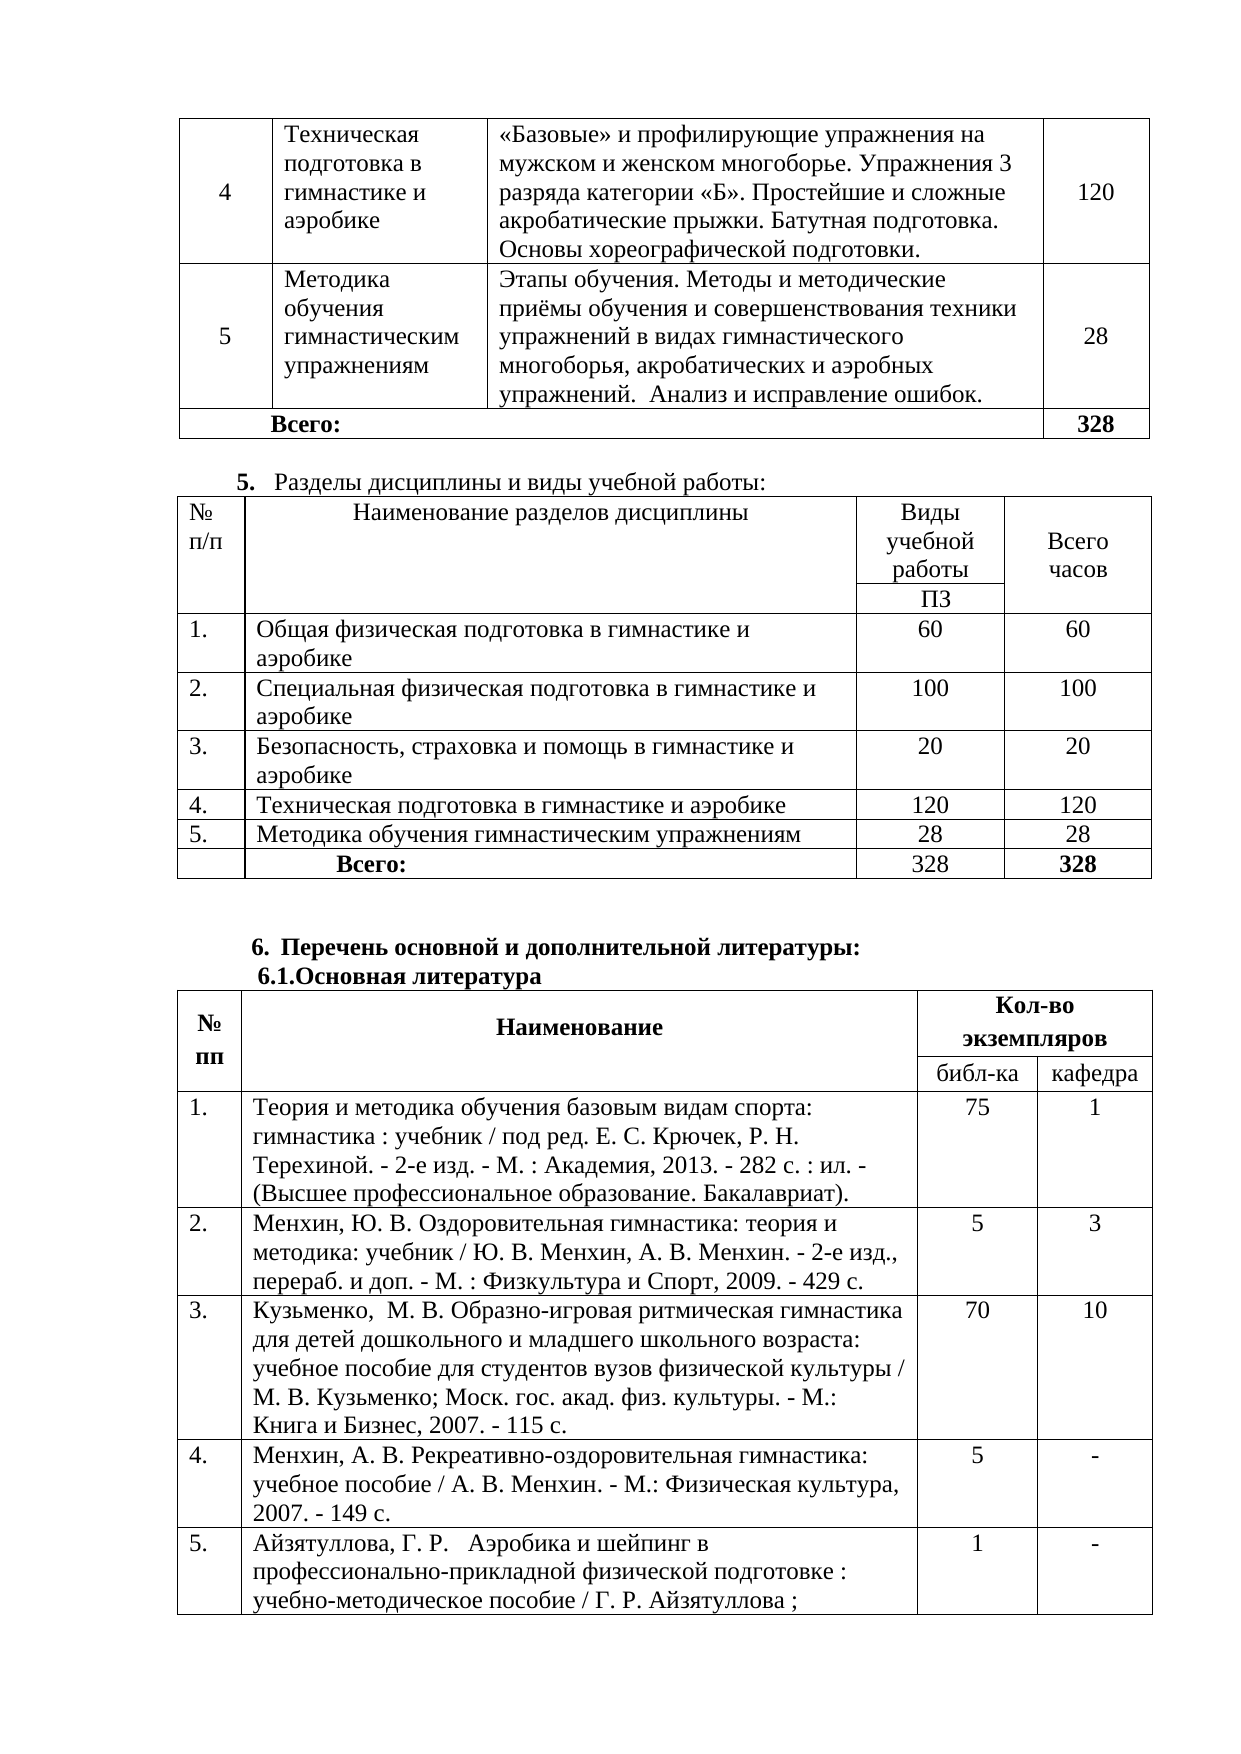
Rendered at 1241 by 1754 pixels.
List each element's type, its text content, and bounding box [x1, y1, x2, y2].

table_cell Техническая подготовка в гимнастике и аэробике [246, 790, 856, 818]
table_cell 75 [918, 1092, 1037, 1207]
table_header Наименование разделов дисциплины [246, 497, 856, 613]
table_cell - [1038, 1528, 1152, 1614]
table_cell 120 [1044, 119, 1149, 263]
table_cell 70 [918, 1296, 1037, 1439]
table_cell 5 [180, 264, 272, 408]
list Разделы дисциплины и виды учебной работы: [236, 467, 1152, 496]
table_cell Менхин, А. В. Рекреативно-оздоровительная гимнастика: учебное пособие / А. В. Менхин. - М.: Физическая культура, 2007. - 149 с. [242, 1440, 917, 1527]
table_cell 1. [178, 614, 244, 672]
table_cell Общая физическая подготовка в гимнастике и аэробике [246, 614, 856, 672]
table_header Всего часов [1005, 497, 1151, 613]
table_cell библ-ка [918, 1057, 1037, 1091]
table_cell - [1038, 1440, 1152, 1527]
table_cell Менхин, Ю. В. Оздоровительная гимнастика: теория и методика: учебник / Ю. В. Менхин, А. В. Менхин. - 2-е изд., перераб. и доп. - М. : Физкультура и Спорт, 2009. - 429 с. [242, 1208, 917, 1294]
table_header № пп [178, 991, 241, 1091]
table_cell Специальная физическая подготовка в гимнастике и аэробике [246, 673, 856, 730]
table_cell 328 [1005, 849, 1151, 878]
table_cell Всего: [246, 849, 856, 878]
table_cell 328 [857, 849, 1004, 878]
table_header Виды учебной работы [857, 497, 1004, 583]
table_cell 4. [178, 790, 244, 818]
table_cell [178, 1296, 241, 1439]
table_cell [178, 849, 244, 878]
table_cell 120 [857, 790, 1004, 818]
table_cell 28 [857, 820, 1004, 848]
table_cell Безопасность, страховка и помощь в гимнастике и аэробике [246, 731, 856, 789]
table_header Кол-во экземпляров [918, 991, 1152, 1056]
table_cell Техническая подготовка в гимнастике и аэробике [273, 119, 487, 263]
table_cell 100 [857, 673, 1004, 730]
table_cell 120 [1005, 790, 1151, 818]
table_cell [178, 1092, 241, 1207]
table_cell ПЗ [857, 584, 1004, 613]
table_cell Методика обучения гимнастическим упражнениям [246, 820, 856, 848]
table_cell Всего: [180, 409, 1043, 437]
table_cell 2. [178, 673, 244, 730]
table_cell кафедра [1038, 1057, 1152, 1091]
table_cell Кузьменко, М. В. Образно-игровая ритмическая гимнастика для детей дошкольного и младшего школьного возраста: учебное пособие для студентов вузов физической культуры / М. В. Кузьменко; Моск. гос. акад. физ. культуры. - М.: Книга и Бизнес, 2007. - 115 с. [242, 1296, 917, 1439]
table_cell 10 [1038, 1296, 1152, 1439]
table_cell 4 [180, 119, 272, 263]
table_cell 60 [1005, 614, 1151, 672]
table_cell 5. [178, 820, 244, 848]
table_cell 20 [1005, 731, 1151, 789]
list Перечень основной и дополнительной литературы: [251, 932, 1152, 961]
table_cell Методика обучения гимнастическим упражнениям [273, 264, 487, 408]
table_cell 5 [918, 1208, 1037, 1294]
table_cell «Базовые» и профилирующие упражнения на мужском и женском многоборье. Упражнения 3 разряда категории «Б». Простейшие и сложные акробатические прыжки. Батутная подготовка. Основы хореографической подготовки. [488, 119, 1043, 263]
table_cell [242, 1528, 917, 1614]
table_cell 100 [1005, 673, 1151, 730]
table_cell 1 [918, 1528, 1037, 1614]
table_cell Этапы обучения. Методы и методические приёмы обучения и совершенствования техники упражнений в видах гимнастического многоборья, акробатических и аэробных упражнений. Анализ и исправление ошибок. [488, 264, 1043, 408]
table_cell 3. [178, 731, 244, 789]
table_cell [178, 1528, 241, 1614]
table_cell 28 [1044, 264, 1149, 408]
table_cell [178, 1208, 241, 1294]
table_cell 1 [1038, 1092, 1152, 1207]
table_cell 328 [1044, 409, 1149, 437]
table_cell 28 [1005, 820, 1151, 848]
text 6.1.Основная литература [177, 961, 1152, 989]
table_cell 5 [918, 1440, 1037, 1527]
table_cell 20 [857, 731, 1004, 789]
table_cell [178, 1440, 241, 1527]
table_header № п/п [178, 497, 244, 613]
table_cell 60 [857, 614, 1004, 672]
table_header Наименование [242, 991, 917, 1091]
table_cell Теория и методика обучения базовым видам спорта: гимнастика : учебник / под ред. Е. С. Крючек, Р. Н. Терехиной. - 2-е изд. - М. : Академия, 2013. - 282 с. : ил. - (Высшее профессиональное образование. Бакалавриат). [242, 1092, 917, 1207]
table_cell 3 [1038, 1208, 1152, 1294]
